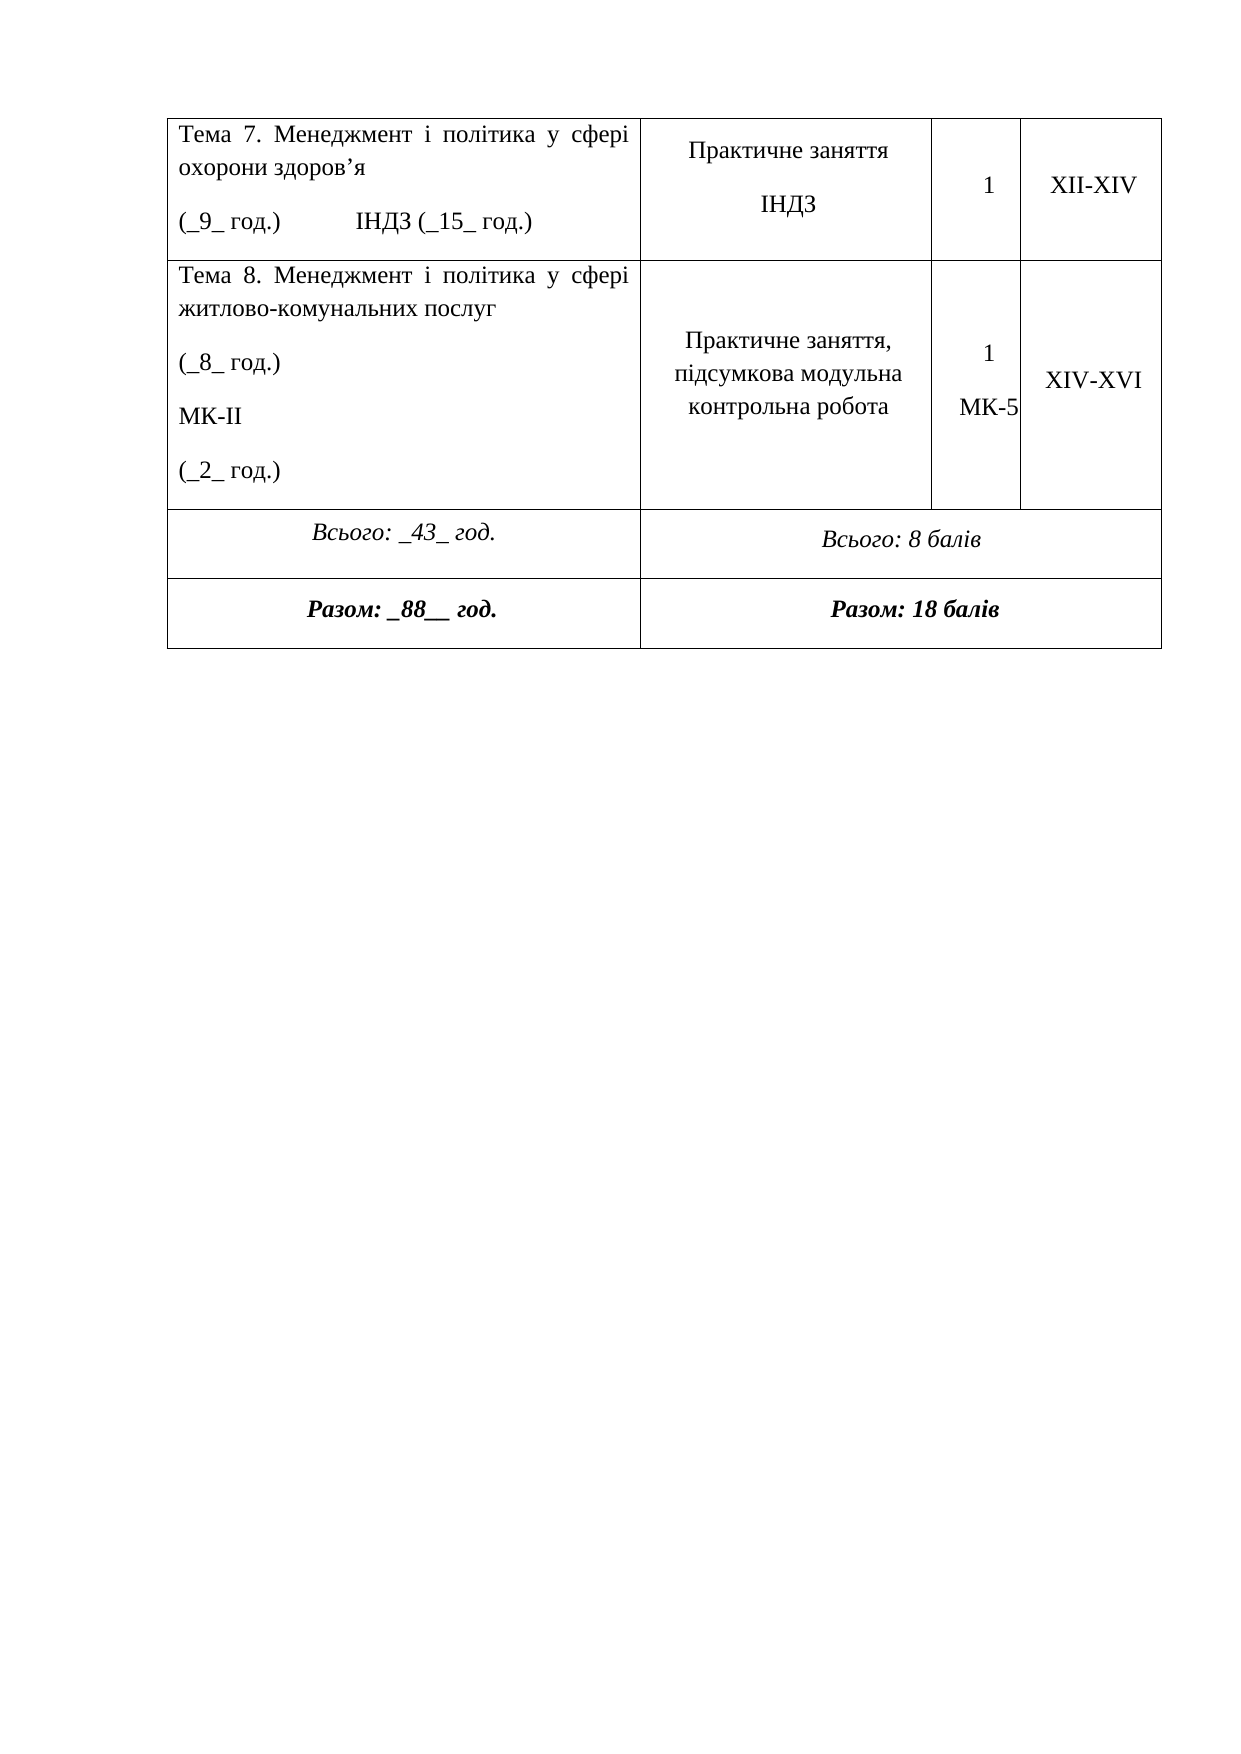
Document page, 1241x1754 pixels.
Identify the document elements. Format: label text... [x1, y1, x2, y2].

table_cell Всього: 8 балів [641, 510, 1161, 578]
table_cell Разом: 18 балів [641, 579, 1161, 647]
table_cell Практичне заняття, підсумкова модульна контрольна робота [641, 261, 931, 508]
table_cell 1 [932, 119, 1020, 259]
table_cell XIV-XVI [1021, 261, 1161, 508]
table_cell Всього: _43_ год. [168, 510, 640, 578]
table_cell Тема 7. Менеджмент і політика у сфері охорони здоров’я (_9_ год.) ІНДЗ (_15_ год.) [168, 119, 640, 259]
table_cell XII-XIV [1021, 119, 1161, 259]
table_cell Тема 8. Менеджмент і політика у сфері житлово-комунальних послуг (_8_ год.) МК-ІІ (_2_ год.) [168, 261, 640, 508]
table_cell Практичне заняття ІНДЗ [641, 119, 931, 259]
table_cell 1 МК-5 [932, 261, 1020, 508]
table_cell Разом: _88__ год. [168, 579, 640, 647]
